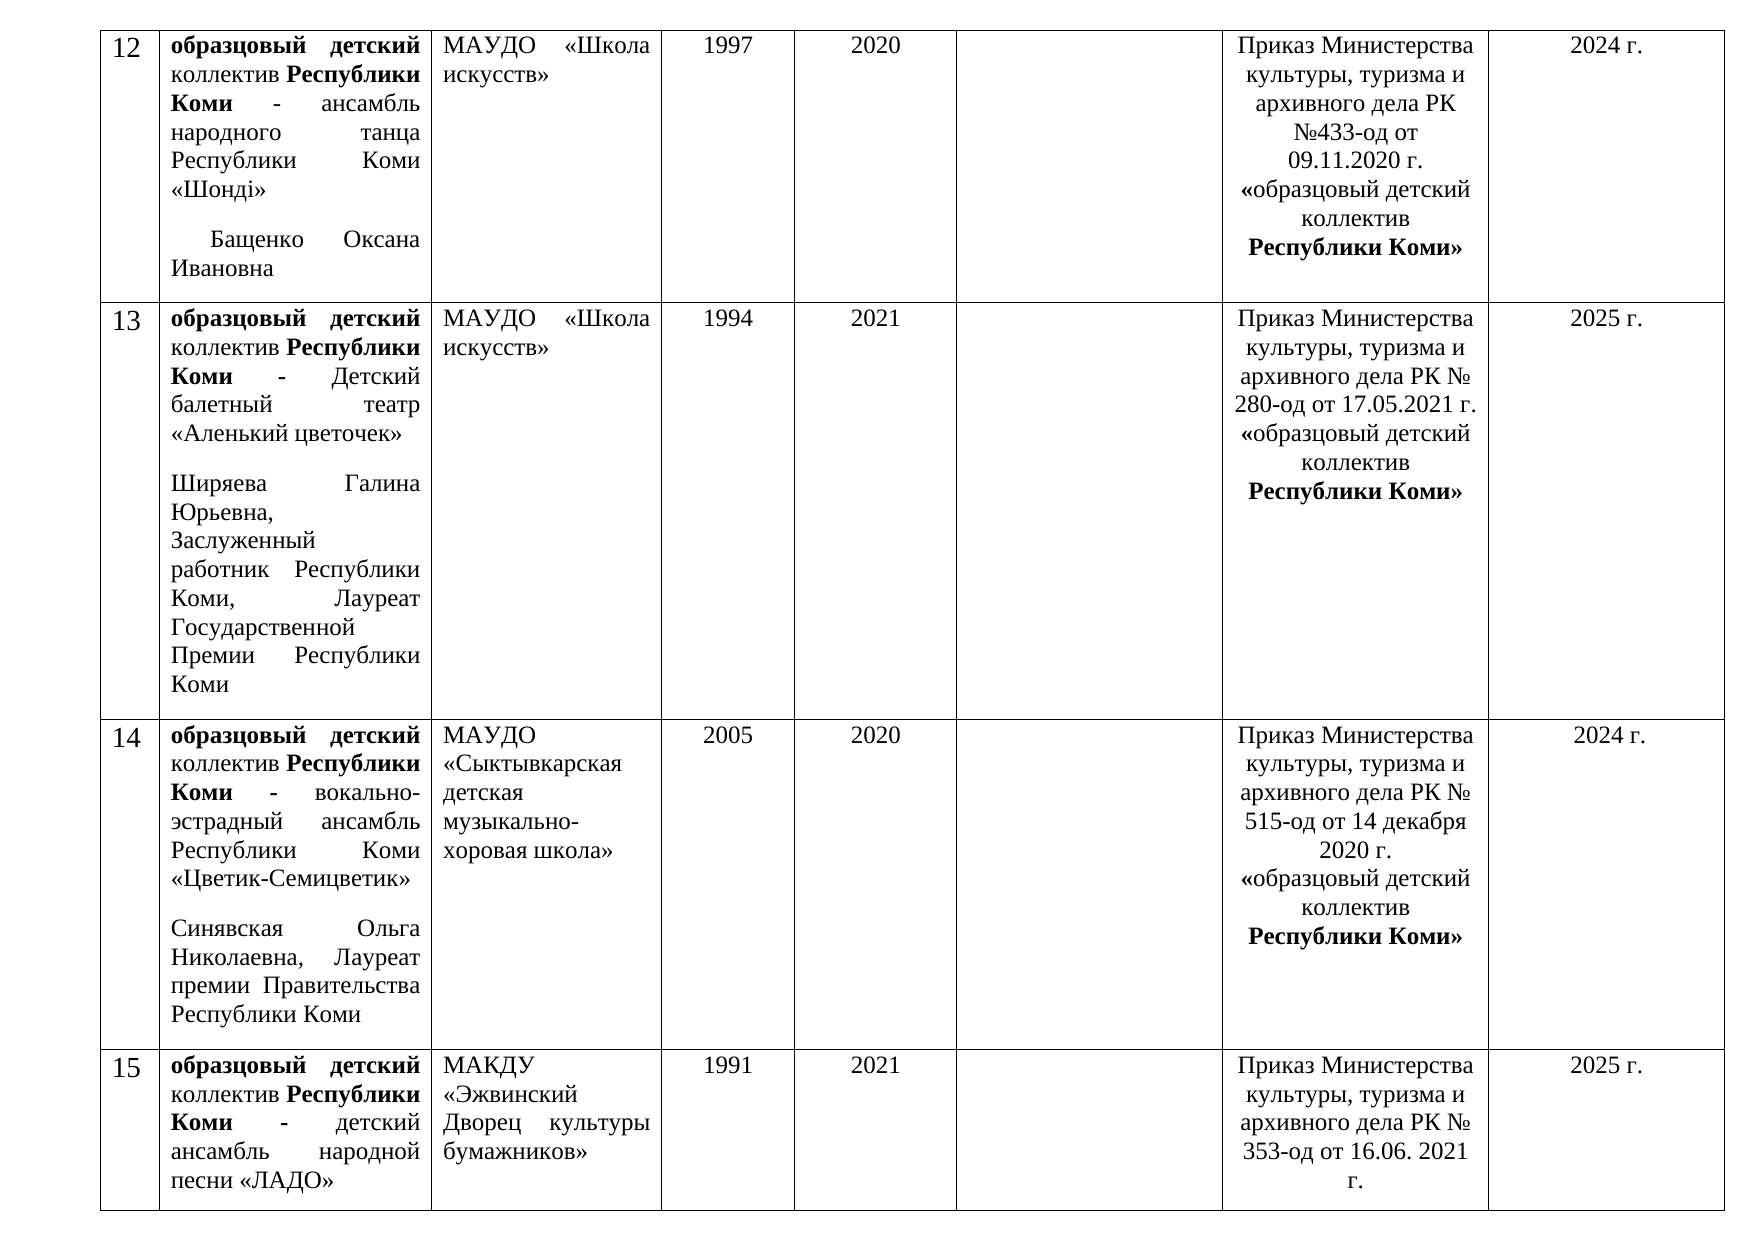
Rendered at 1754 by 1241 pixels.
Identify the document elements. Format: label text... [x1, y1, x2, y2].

table_cell [957, 720, 1222, 1049]
table_cell 1997 [662, 31, 794, 302]
table_cell 13 [101, 303, 159, 719]
table_cell [957, 1050, 1222, 1209]
table_cell Приказ Министерства культуры, туризма и архивного дела РК № 280-од от 17.05.2021 г. «образцовый детский коллектив Республики Коми» [1223, 303, 1488, 719]
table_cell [432, 1050, 661, 1209]
table_cell Приказ Министерства культуры, туризма и архивного дела РК № 515-од от 14 декабря 2020 г. «образцовый детский коллектив Республики Коми» [1223, 720, 1488, 1049]
table_cell 2005 [662, 720, 794, 1049]
table_cell МАУДО «Школа искусств» [432, 31, 661, 302]
table_cell [957, 303, 1222, 719]
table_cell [160, 1050, 431, 1209]
table_cell образцовый детский коллектив Республики Коми - Детский балетный театр «Аленький цветочек» Ширяева Галина Юрьевна, Заслуженный работник Республики Коми, Лауреат Государственной Премии Республики Коми [160, 303, 431, 719]
table_cell 14 [101, 720, 159, 1049]
table_cell 2025 г. [1489, 1050, 1724, 1209]
table_cell 15 [101, 1050, 159, 1209]
table_cell 2021 [795, 1050, 956, 1209]
table_cell 1994 [662, 303, 794, 719]
table_cell образцовый детский коллектив Республики Коми - ансамбль народного танца Республики Коми «Шондi» Бащенко Оксана Ивановна [160, 31, 431, 302]
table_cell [1223, 1050, 1488, 1209]
table_cell 2024 г. [1489, 720, 1724, 1049]
table_cell 2020 [795, 720, 956, 1049]
table_cell [957, 31, 1222, 302]
table_cell 2025 г. [1489, 303, 1724, 719]
table_cell 2021 [795, 303, 956, 719]
table_cell 1991 [662, 1050, 794, 1209]
table_cell 12 [101, 31, 159, 302]
table_cell 2020 [795, 31, 956, 302]
table_cell 2024 г. [1489, 31, 1724, 302]
table_cell Приказ Министерства культуры, туризма и архивного дела РК №433-од от 09.11.2020 г. «образцовый детский коллектив Республики Коми» [1223, 31, 1488, 302]
table_cell МАУДО «Сыктывкарская детская музыкально-хоровая школа» [432, 720, 661, 1049]
table_cell образцовый детский коллектив Республики Коми - вокально-эстрадный ансамбль Республики Коми «Цветик-Семицветик» Синявская Ольга Николаевна, Лауреат премии Правительства Республики Коми [160, 720, 431, 1049]
table_cell МАУДО «Школа искусств» [432, 303, 661, 719]
